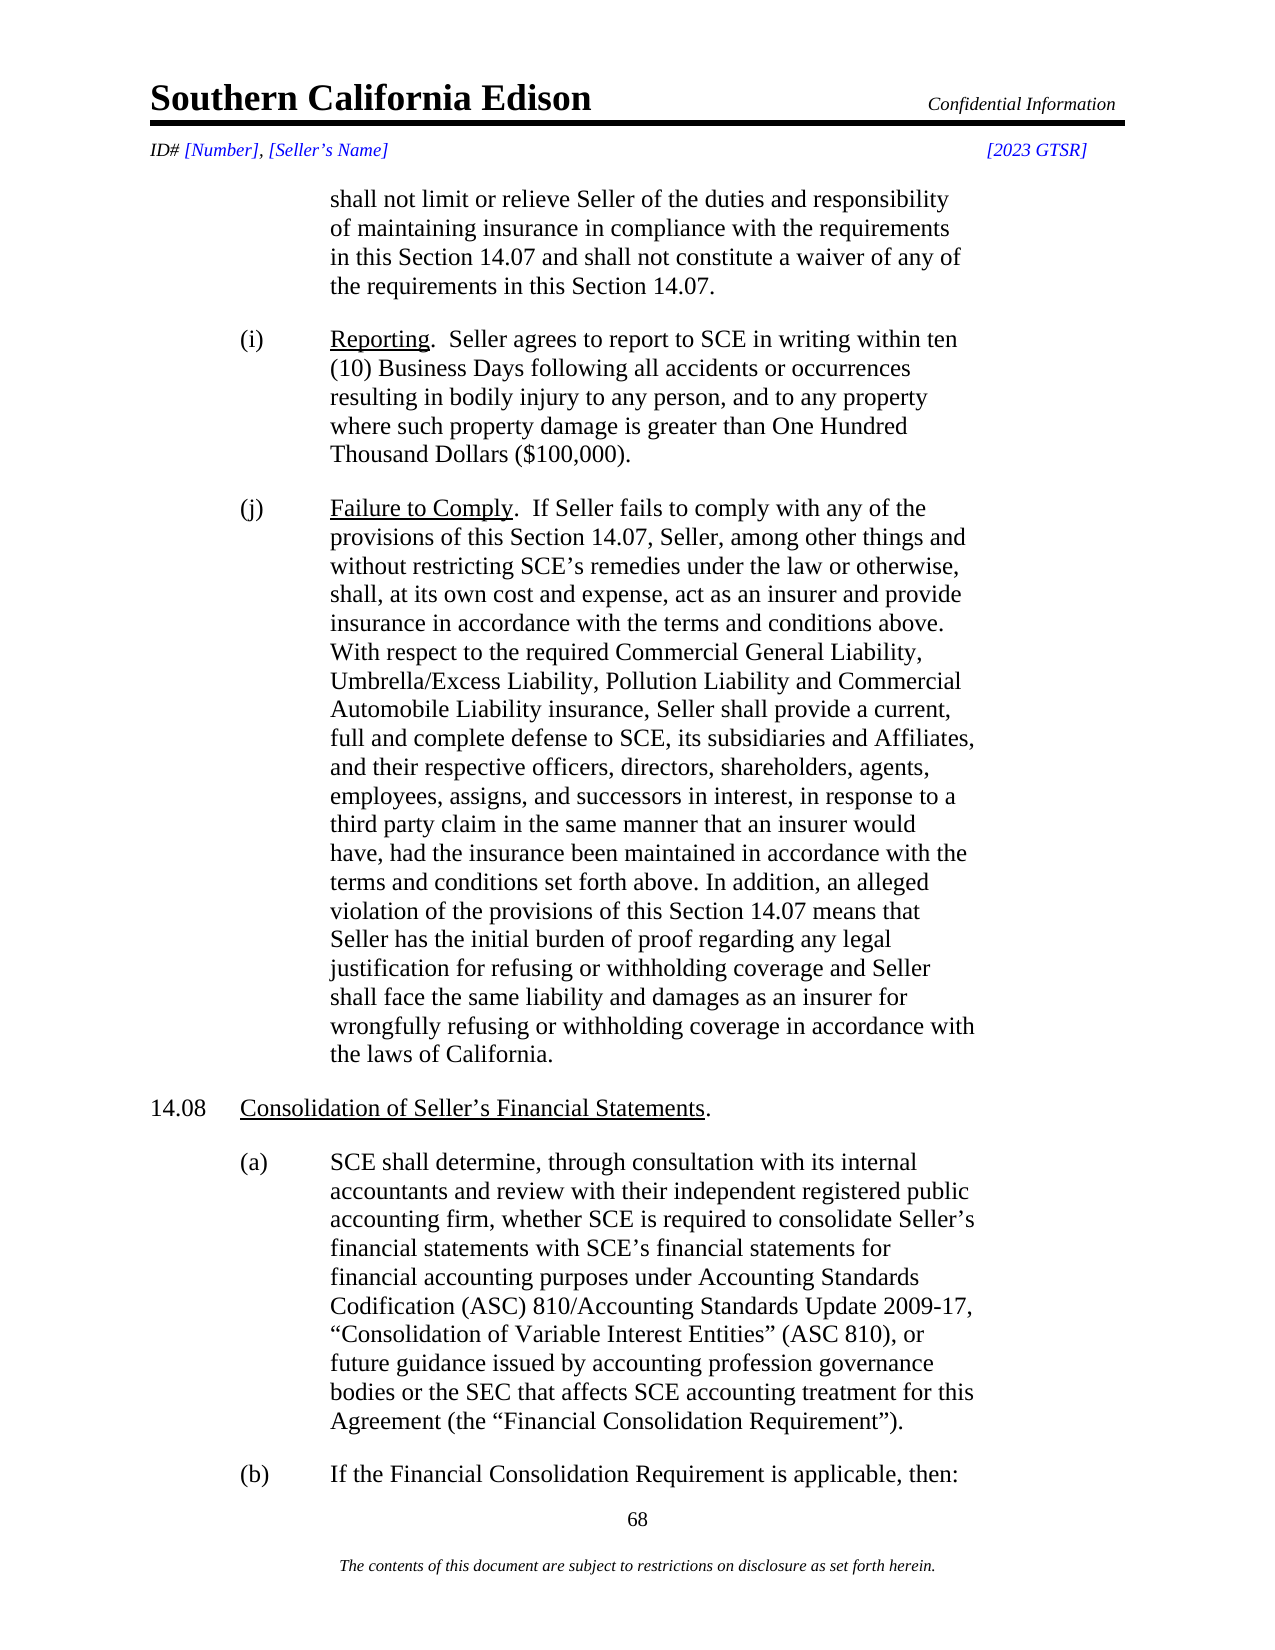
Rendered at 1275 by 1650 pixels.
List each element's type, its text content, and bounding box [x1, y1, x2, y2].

subtitle Consolidation of Seller’s Financial Statements. [150, 1093, 1125, 1122]
subtitle Failure to Comply. If Seller fails to comply with any of the provisions of this Section 14.07, Seller, among other things and without restricting SCE’s remedies under the law or otherwise, shall, at its own cost and expense, act as an insurer and provide insurance in accordance with the terms and conditions above. With respect to the required Commercial General Liability, Umbrella/Excess Liability, Pollution Liability and Commercial Automobile Liability insurance, Seller shall provide a current, full and complete defense to SCE, its subsidiaries and Affiliates, and their respective officers, directors, shareholders, agents, employees, assigns, and successors in interest, in response to a third party claim in the same manner that an insurer would have, had the insurance been maintained in accordance with the terms and conditions set forth above. In addition, an alleged violation of the provisions of this Section 14.07 means that Seller has the initial burden of proof regarding any legal justification for refusing or withholding coverage and Seller shall face the same liability and damages as an insurer for wrongfully refusing or withholding coverage in accordance with the laws of California. [240, 493, 975, 1068]
subtitle Reporting. Seller agrees to report to SCE in writing within ten (10) Business Days following all accidents or occurrences resulting in bodily injury to any person, and to any property where such property damage is greater than One Hundred Thousand Dollars ($100,000). [240, 324, 975, 468]
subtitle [240, 184, 975, 299]
subtitle If the Financial Consolidation Requirement is applicable, then: [240, 1459, 975, 1488]
subtitle SCE shall determine, through consultation with its internal accountants and review with their independent registered public accounting firm, whether SCE is required to consolidate Seller’s financial statements with SCE’s financial statements for financial accounting purposes under Accounting Standards Codification (ASC) 810/Accounting Standards Update 2009-17, “Consolidation of Variable Interest Entities” (ASC 810), or future guidance issued by accounting profession governance bodies or the SEC that affects SCE accounting treatment for this Agreement (the “Financial Consolidation Requirement”). [240, 1147, 975, 1434]
